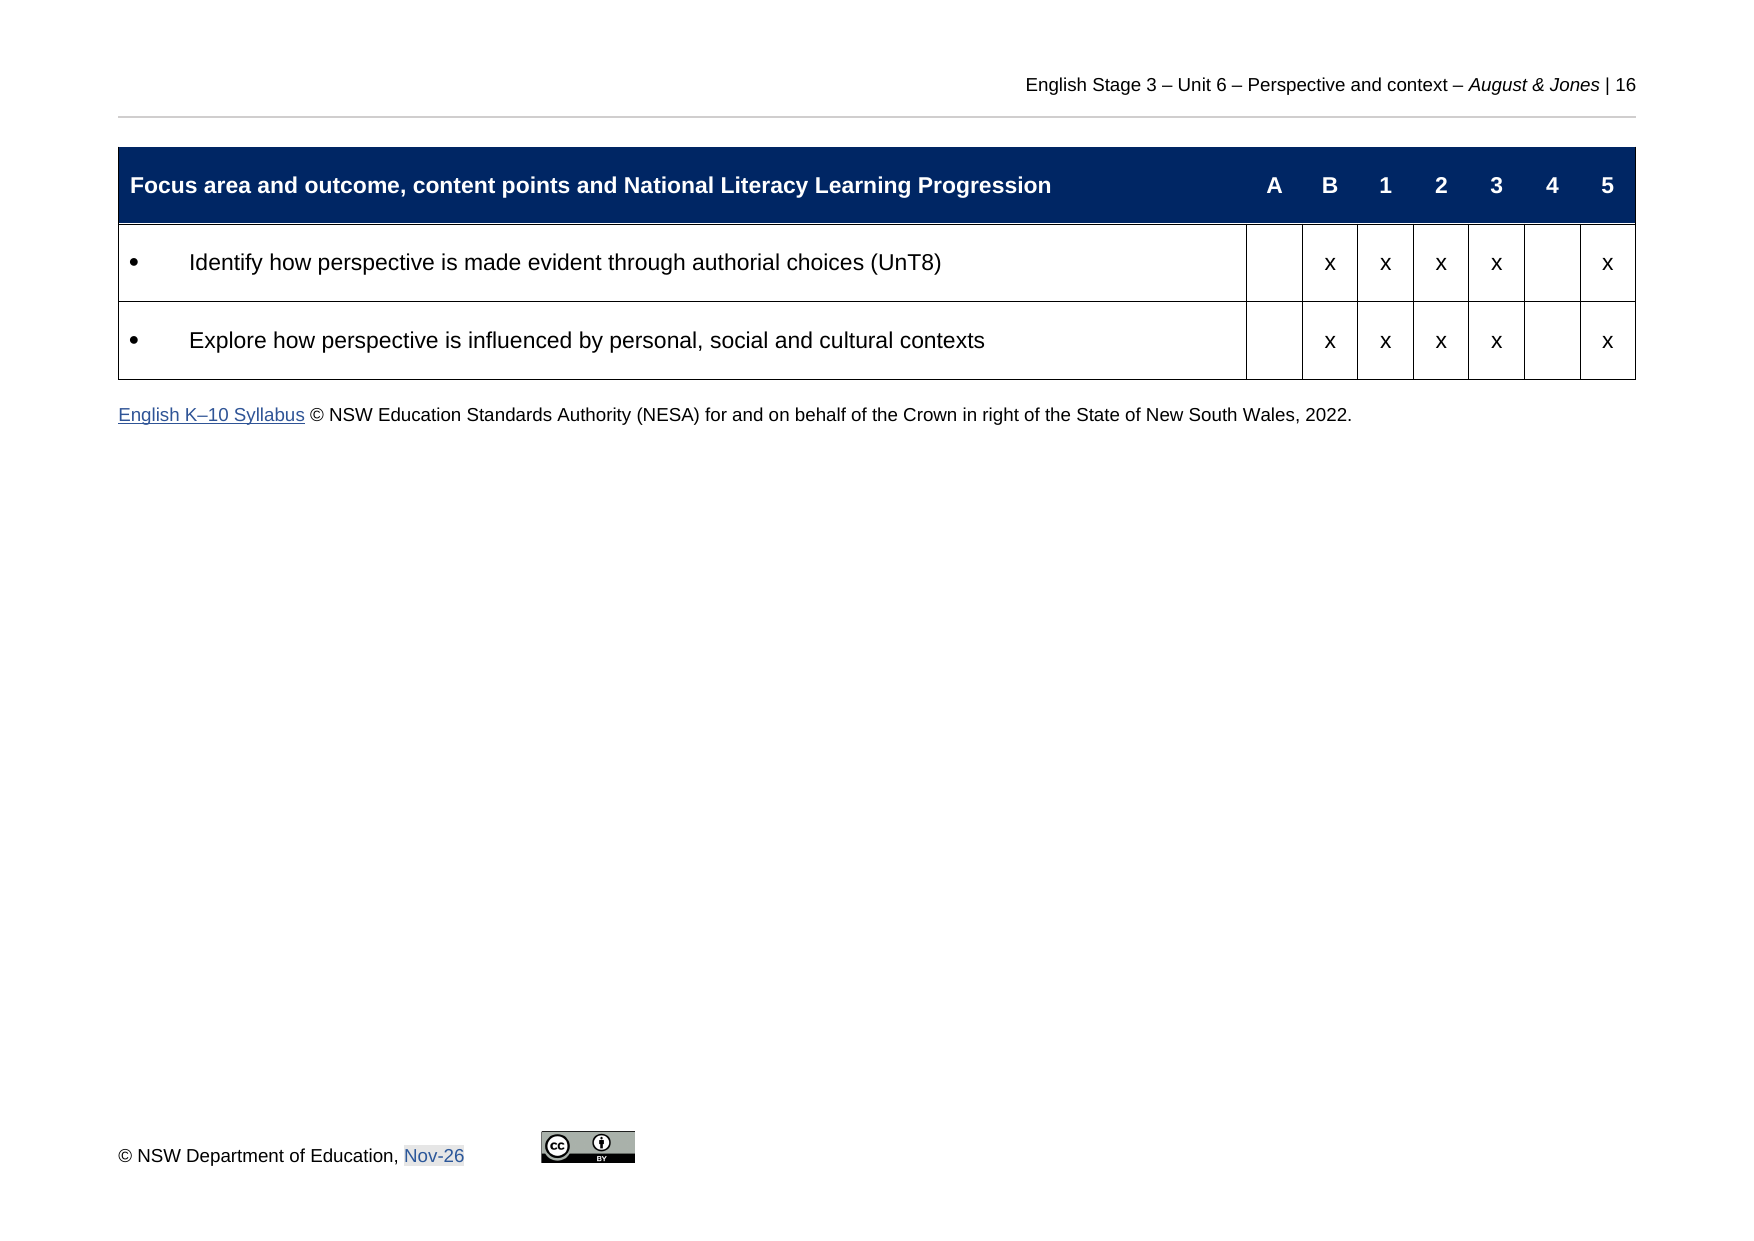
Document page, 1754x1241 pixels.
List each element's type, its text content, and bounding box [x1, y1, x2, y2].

table_header 3 [1469, 147, 1524, 223]
table_cell Explore how perspective is influenced by personal, social and cultural contexts [119, 302, 1246, 378]
table_header B [1302, 147, 1358, 223]
table_cell Identify how perspective is made evident through authorial choices (UnT8) [119, 225, 1246, 301]
table_cell x [1414, 225, 1468, 301]
table_cell [1247, 225, 1302, 301]
table_header 4 [1524, 147, 1580, 223]
picture [541, 1131, 635, 1163]
table_header 1 [1358, 147, 1413, 223]
table_cell x [1303, 225, 1357, 301]
table_cell x [1469, 302, 1524, 378]
table_cell [1525, 302, 1580, 378]
table_cell x [1414, 302, 1468, 378]
table_cell [1525, 225, 1580, 301]
table_cell x [1358, 302, 1413, 378]
table_cell x [1358, 225, 1413, 301]
table_header 2 [1413, 147, 1469, 223]
table_cell x [1581, 225, 1635, 301]
text English K–10 Syllabus © NSW Education Standards Authority (NESA) for and on behalf of the Crown in right of the State of New South Wales, 2022. [118, 404, 1636, 426]
table_header 5 [1580, 147, 1635, 223]
table_cell x [1469, 225, 1524, 301]
table_header Focus area and outcome, content points and National Literacy Learning Progression [119, 147, 1247, 223]
table_header A [1247, 147, 1302, 223]
table_cell [1247, 302, 1302, 378]
table_cell x [1303, 302, 1357, 378]
table_cell x [1581, 302, 1635, 378]
